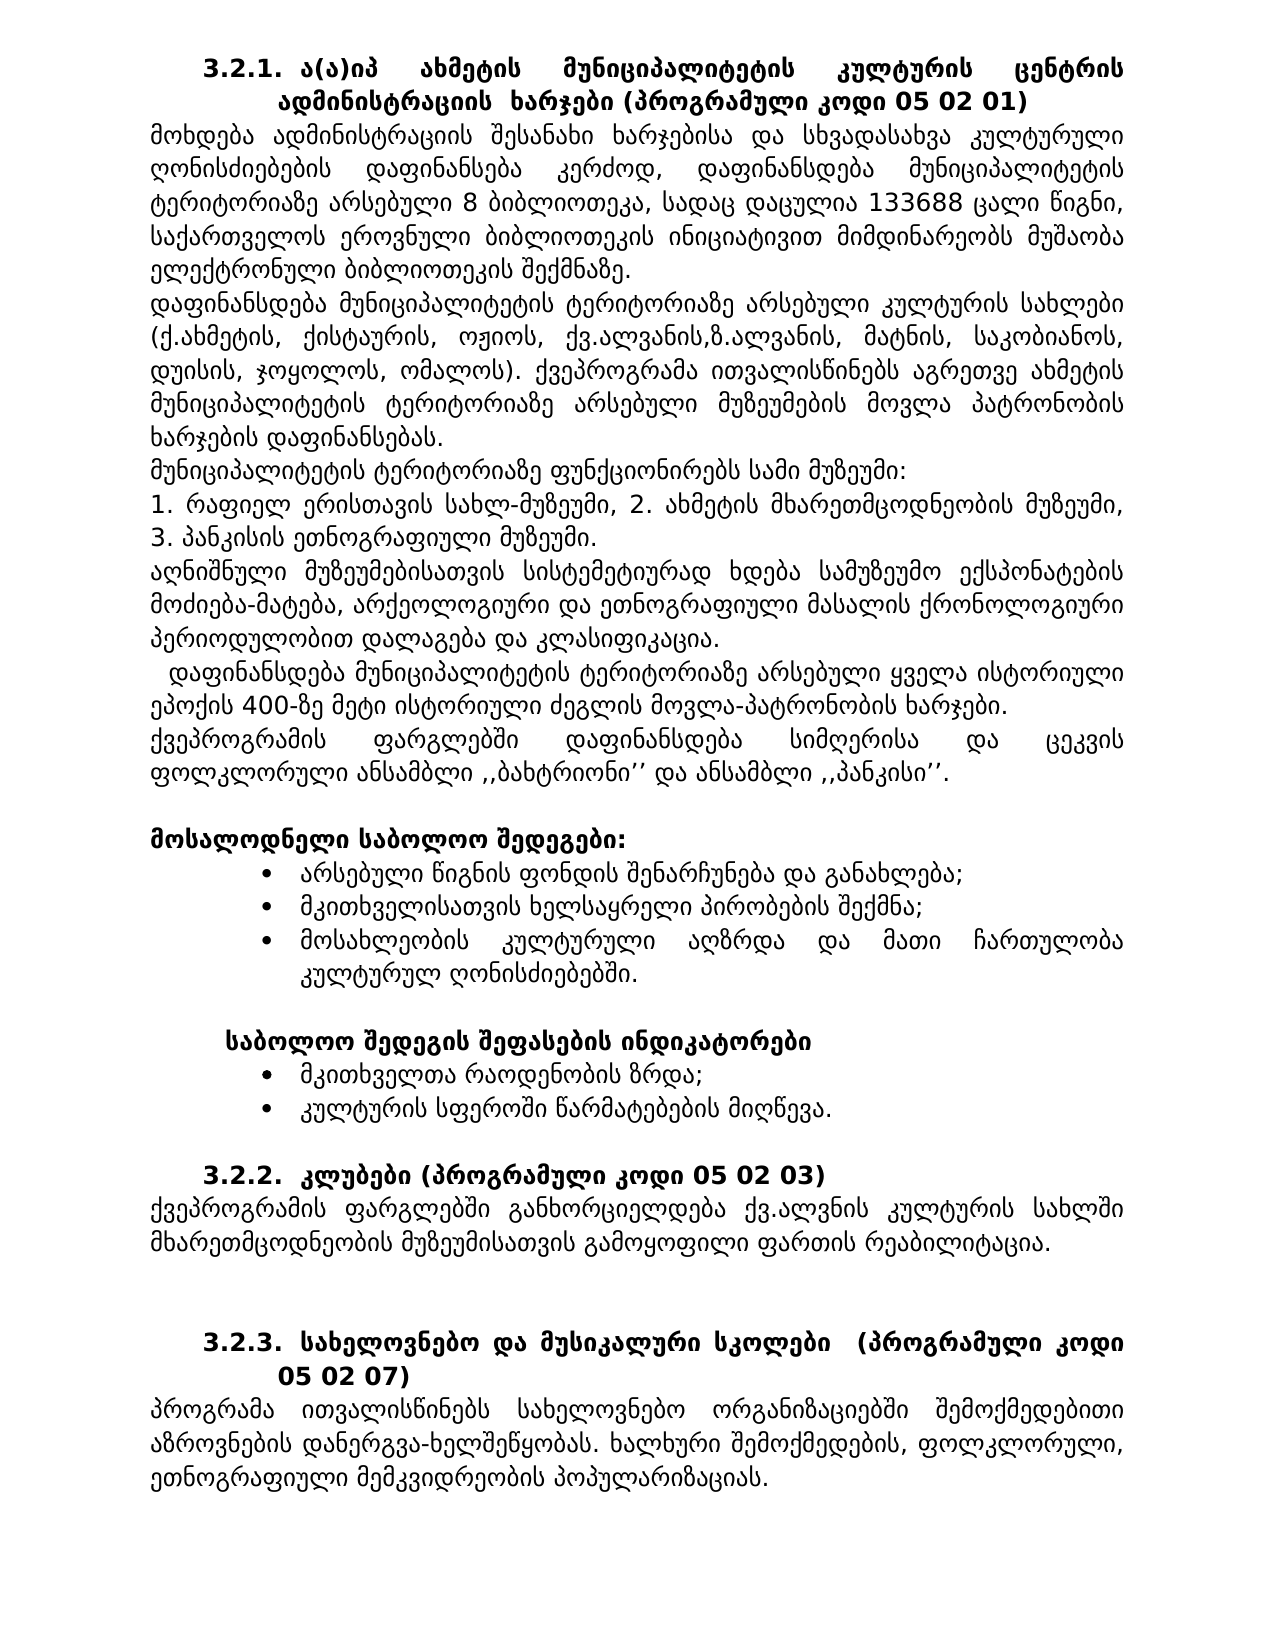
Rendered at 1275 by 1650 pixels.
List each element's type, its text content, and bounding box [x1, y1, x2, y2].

text მოსალოდნელი საბოლოო შედეგები: [150, 825, 1125, 854]
text ქვეპროგრამის ფარგლებში განხორციელდება ქვ.ალვნის კულტურის სახლში მხარეთმცოდნეობის მუზეუმისათვის გამოყოფილი ფართის რეაბილიტაცია. [150, 1194, 1125, 1257]
text მუნიციპალიტეტის ტერიტორიაზე ფუნქციონირებს სამი მუზეუმი: [150, 456, 1125, 486]
list არსებული წიგნის ფონდის შენარჩუნება და განახლება; [262, 859, 1125, 888]
text ქვეპროგრამის ფარგლებში დაფინანსდება სიმღერისა და ცეკვის ფოლკლორული ანსამბლი ,,ბახტრიონი’’ და ანსამბლი ,,პანკისი’’. [150, 725, 1125, 787]
list მკითხველთა რაოდენობის ზრდა; [262, 1060, 1125, 1089]
list მოსახლეობის კულტურული აღზრდა და მათი ჩართულობა კულტურულ ღონისძიებებში. [262, 926, 1125, 989]
text აღნიშნული მუზეუმებისათვის სისტემეტიურად ხდება სამუზეუმო ექსპონატების მოძიება-მატება, არქეოლოგიური და ეთნოგრაფიული მასალის ქრონოლოგიური პერიოდულობით დალაგება და კლასიფიკაცია. [150, 557, 1125, 653]
list სახელოვნებო და მუსიკალური სკოლები (პროგრამული კოდი 05 02 07) [202, 1328, 1125, 1391]
list კულტურის სფეროში წარმატებების მიღწევა. [262, 1094, 1125, 1123]
text პროგრამა ითვალისწინებს სახელოვნებო ორგანიზაციებში შემოქმედებითი აზროვნების დანერგვა-ხელშეწყობას. ხალხური შემოქმედების, ფოლკლორული, ეთნოგრაფიული მემკვიდრეობის პოპულარიზაციას. [150, 1396, 1125, 1492]
text საბოლოო შედეგის შეფასების ინდიკატორები [150, 1027, 1125, 1056]
text მოხდება ადმინისტრაციის შესანახი ხარჯებისა და სხვადასახვა კულტურული ღონისძიებების დაფინანსება კერძოდ, დაფინანსდება მუნიციპალიტეტის ტერიტორიაზე არსებული 8 ბიბლიოთეკა, სადაც დაცულია 133688 ცალი წიგნი, საქართველოს ეროვნული ბიბლიოთეკის ინიციატივით მიმდინარეობს მუშაობა ელექტრონული ბიბლიოთეკის შექმნაზე. [150, 121, 1125, 284]
list კლუბები (პროგრამული კოდი 05 02 03) [202, 1161, 1125, 1190]
list ა(ა)იპ ახმეტის მუნიციპალიტეტის კულტურის ცენტრის ადმინისტრაციის ხარჯები (პროგრამული კოდი 05 02 01) [202, 54, 1125, 117]
text დაფინანსდება მუნიციპალიტეტის ტერიტორიაზე არსებული კულტურის სახლები (ქ.ახმეტის, ქისტაურის, ოჟიოს, ქვ.ალვანის,ზ.ალვანის, მატნის, საკობიანოს, დუისის, ჯოყოლოს, ომალოს). ქვეპროგრამა ითვალისწინებს აგრეთვე ახმეტის მუნიციპალიტეტის ტერიტორიაზე არსებული მუზეუმების მოვლა პატრონობის ხარჯების დაფინანსებას. [150, 289, 1125, 452]
text 1. რაფიელ ერისთავის სახლ-მუზეუმი, 2. ახმეტის მხარეთმცოდნეობის მუზეუმი, 3. პანკისის ეთნოგრაფიული მუზეუმი. [150, 490, 1125, 553]
list მკითხველისათვის ხელსაყრელი პირობების შექმნა; [262, 892, 1125, 922]
text დაფინანსდება მუნიციპალიტეტის ტერიტორიაზე არსებული ყველა ისტორიული ეპოქის 400-ზე მეტი ისტორიული ძეგლის მოვლა-პატრონობის ხარჯები. [150, 658, 1125, 720]
